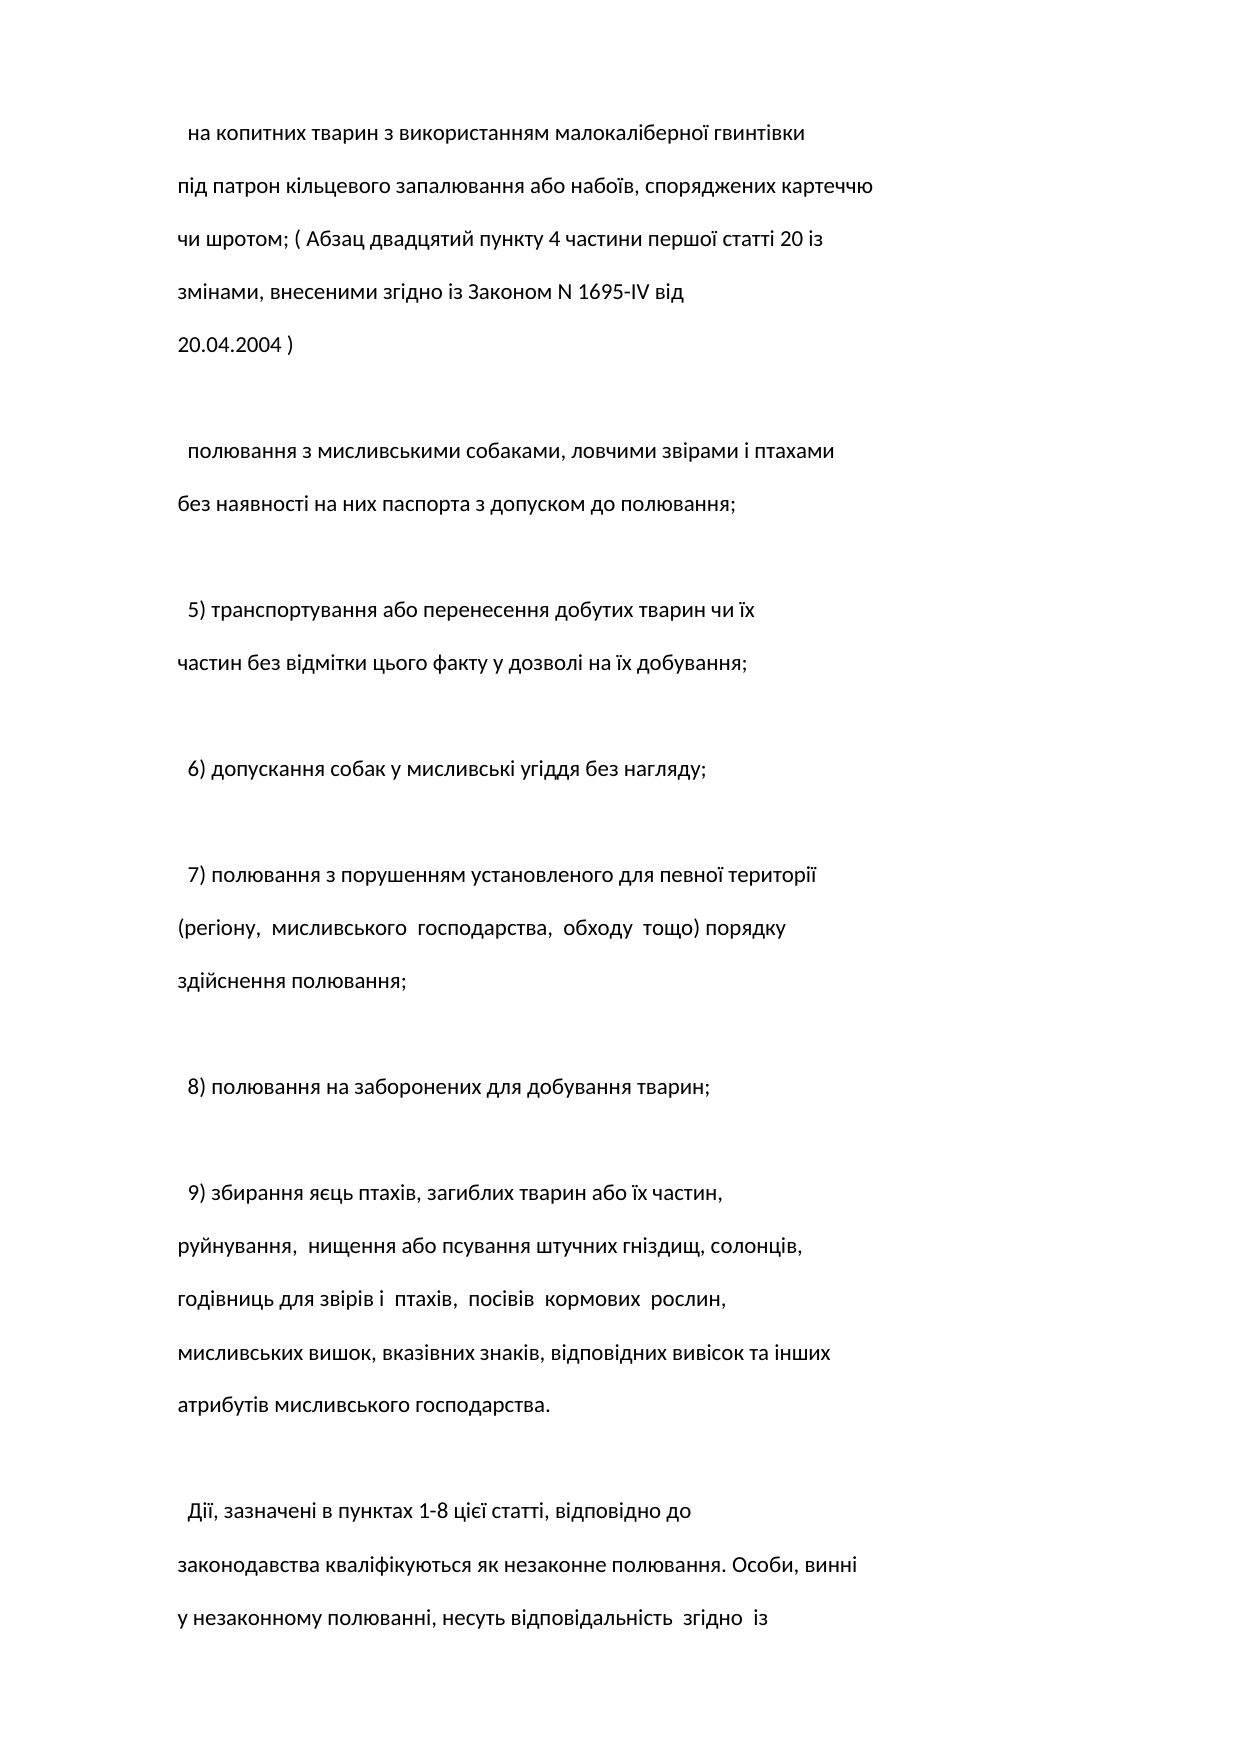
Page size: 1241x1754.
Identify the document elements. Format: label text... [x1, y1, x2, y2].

text 9) збирання яєць птахів, загиблих тварин або їх частин, [177, 1178, 1152, 1207]
text законодавства кваліфікуються як незаконне полювання. Особи, винні [177, 1550, 1152, 1578]
text під патрон кільцевого запалювання або набоїв, споряджених картеччю [177, 171, 1152, 199]
text мисливських вишок, вказівних знаків, відповідних вивісок та інших [177, 1338, 1152, 1366]
text 20.04.2004 ) [177, 330, 1152, 358]
text чи шротом; ( Абзац двадцятий пункту 4 частини першої статті 20 із [177, 224, 1152, 252]
text полювання з мисливськими собаками, ловчими звірами і птахами [177, 436, 1152, 464]
text руйнування, нищення або псування штучних гніздищ, солонців, [177, 1232, 1152, 1259]
text без наявності на них паспорта з допуском до полювання; [177, 489, 1152, 517]
text у незаконному полюванні, несуть відповідальність згідно із [177, 1603, 1152, 1631]
text Дії, зазначені в пунктах 1-8 цієї статті, відповідно до [177, 1497, 1152, 1525]
text здійснення полювання; [177, 966, 1152, 994]
text 7) полювання з порушенням установленого для певної території [177, 860, 1152, 888]
text 6) допускання собак у мисливські угіддя без нагляду; [177, 754, 1152, 782]
text частин без відмітки цього факту у дозволі на їх добування; [177, 648, 1152, 676]
text атрибутів мисливського господарства. [177, 1391, 1152, 1419]
text 5) транспортування або перенесення добутих тварин чи їх [177, 595, 1152, 623]
text 8) полювання на заборонених для добування тварин; [177, 1072, 1152, 1101]
text годівниць для звірів і птахів, посівів кормових рослин, [177, 1284, 1152, 1313]
text на копитних тварин з використанням малокаліберної гвинтівки [177, 118, 1152, 146]
text змінами, внесеними згідно із Законом N 1695-IV від [177, 277, 1152, 305]
text (регіону, мисливського господарства, обходу тощо) порядку [177, 913, 1152, 941]
